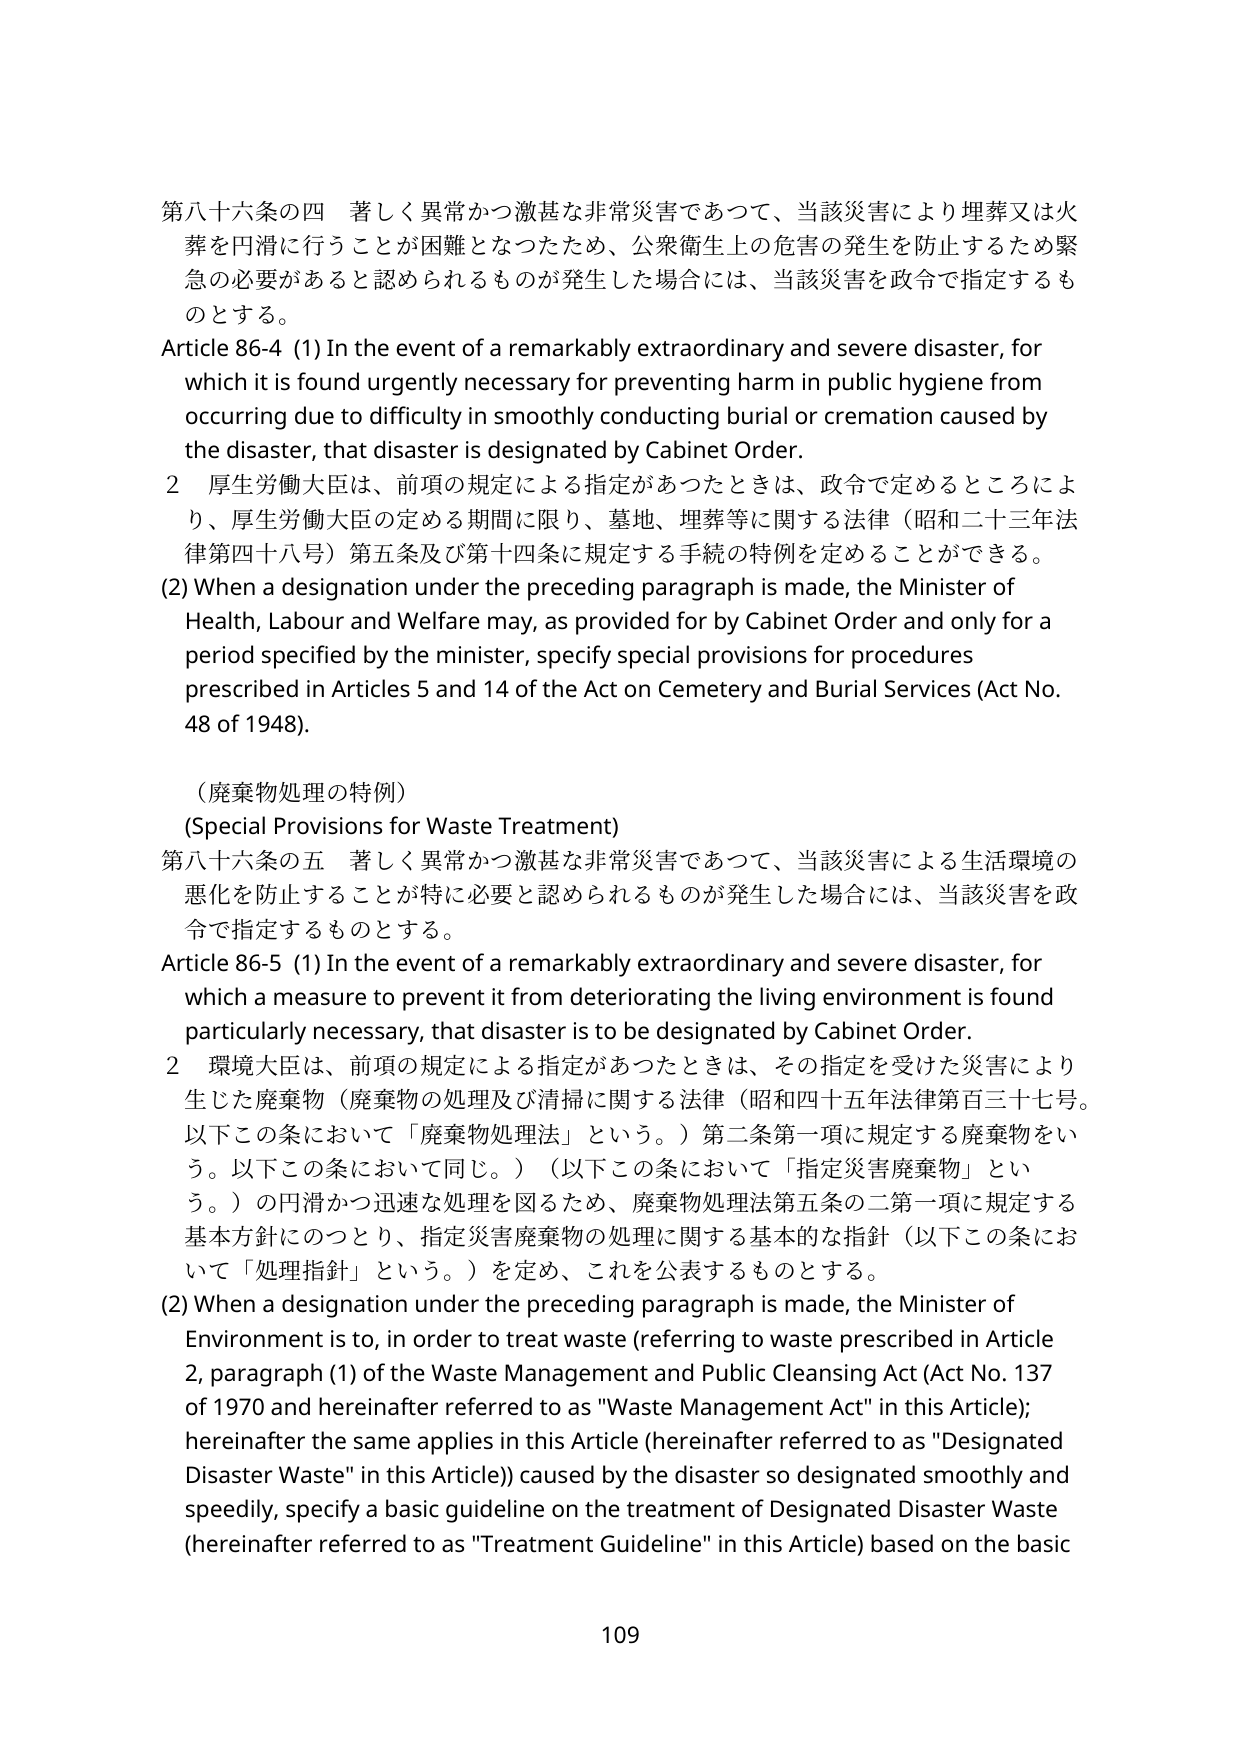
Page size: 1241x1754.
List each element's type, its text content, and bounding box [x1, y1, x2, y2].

text ２ 厚生労働大臣は、前項の規定による指定があつたときは、政令で定めるところにより、厚生労働大臣の定める期間に限り、墓地、埋葬等に関する法律（昭和二十三年法律第四十八号）第五条及び第十四条に規定する手続の特例を定めることができる。 [161, 467, 1079, 569]
text Article 86-5 (1) In the event of a remarkably extraordinary and severe disaster, for which a measure to prevent it from deteriorating the living environment is found particularly necessary, that disaster is to be designated by Cabinet Order. [161, 945, 1079, 1048]
text ２ 環境大臣は、前項の規定による指定があつたときは、その指定を受けた災害により生じた廃棄物（廃棄物の処理及び清掃に関する法律（昭和四十五年法律第百三十七号。以下この条において「廃棄物処理法」という。）第二条第一項に規定する廃棄物をいう。以下この条において同じ。）（以下この条において「指定災害廃棄物」という。）の円滑かつ迅速な処理を図るため、廃棄物処理法第五条の二第一項に規定する基本方針にのつとり、指定災害廃棄物の処理に関する基本的な指針（以下この条において「処理指針」という。）を定め、これを公表するものとする。 [161, 1048, 1079, 1287]
text （廃棄物処理の特例） [184, 774, 1079, 809]
text (2) When a designation under the preceding paragraph is made, the Minister of Health, Labour and Welfare may, as provided for by Cabinet Order and only for a period specified by the minister, specify special provisions for procedures prescribed in Articles 5 and 14 of the Act on Cemetery and Burial Services (Act No. 48 of 1948). [161, 569, 1079, 740]
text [161, 1287, 1079, 1560]
text Article 86-4 (1) In the event of a remarkably extraordinary and severe disaster, for which it is found urgently necessary for preventing harm in public hygiene from occurring due to difficulty in smoothly conducting burial or cremation caused by the disaster, that disaster is designated by Cabinet Order. [161, 330, 1079, 467]
text 第八十六条の五 著しく異常かつ激甚な非常災害であつて、当該災害による生活環境の悪化を防止することが特に必要と認められるものが発生した場合には、当該災害を政令で指定するものとする。 [161, 843, 1079, 945]
text 第八十六条の四 著しく異常かつ激甚な非常災害であつて、当該災害により埋葬又は火葬を円滑に行うことが困難となつたため、公衆衛生上の危害の発生を防止するため緊急の必要があると認められるものが発生した場合には、当該災害を政令で指定するものとする。 [161, 194, 1079, 330]
text (Special Provisions for Waste Treatment) [184, 809, 1079, 843]
